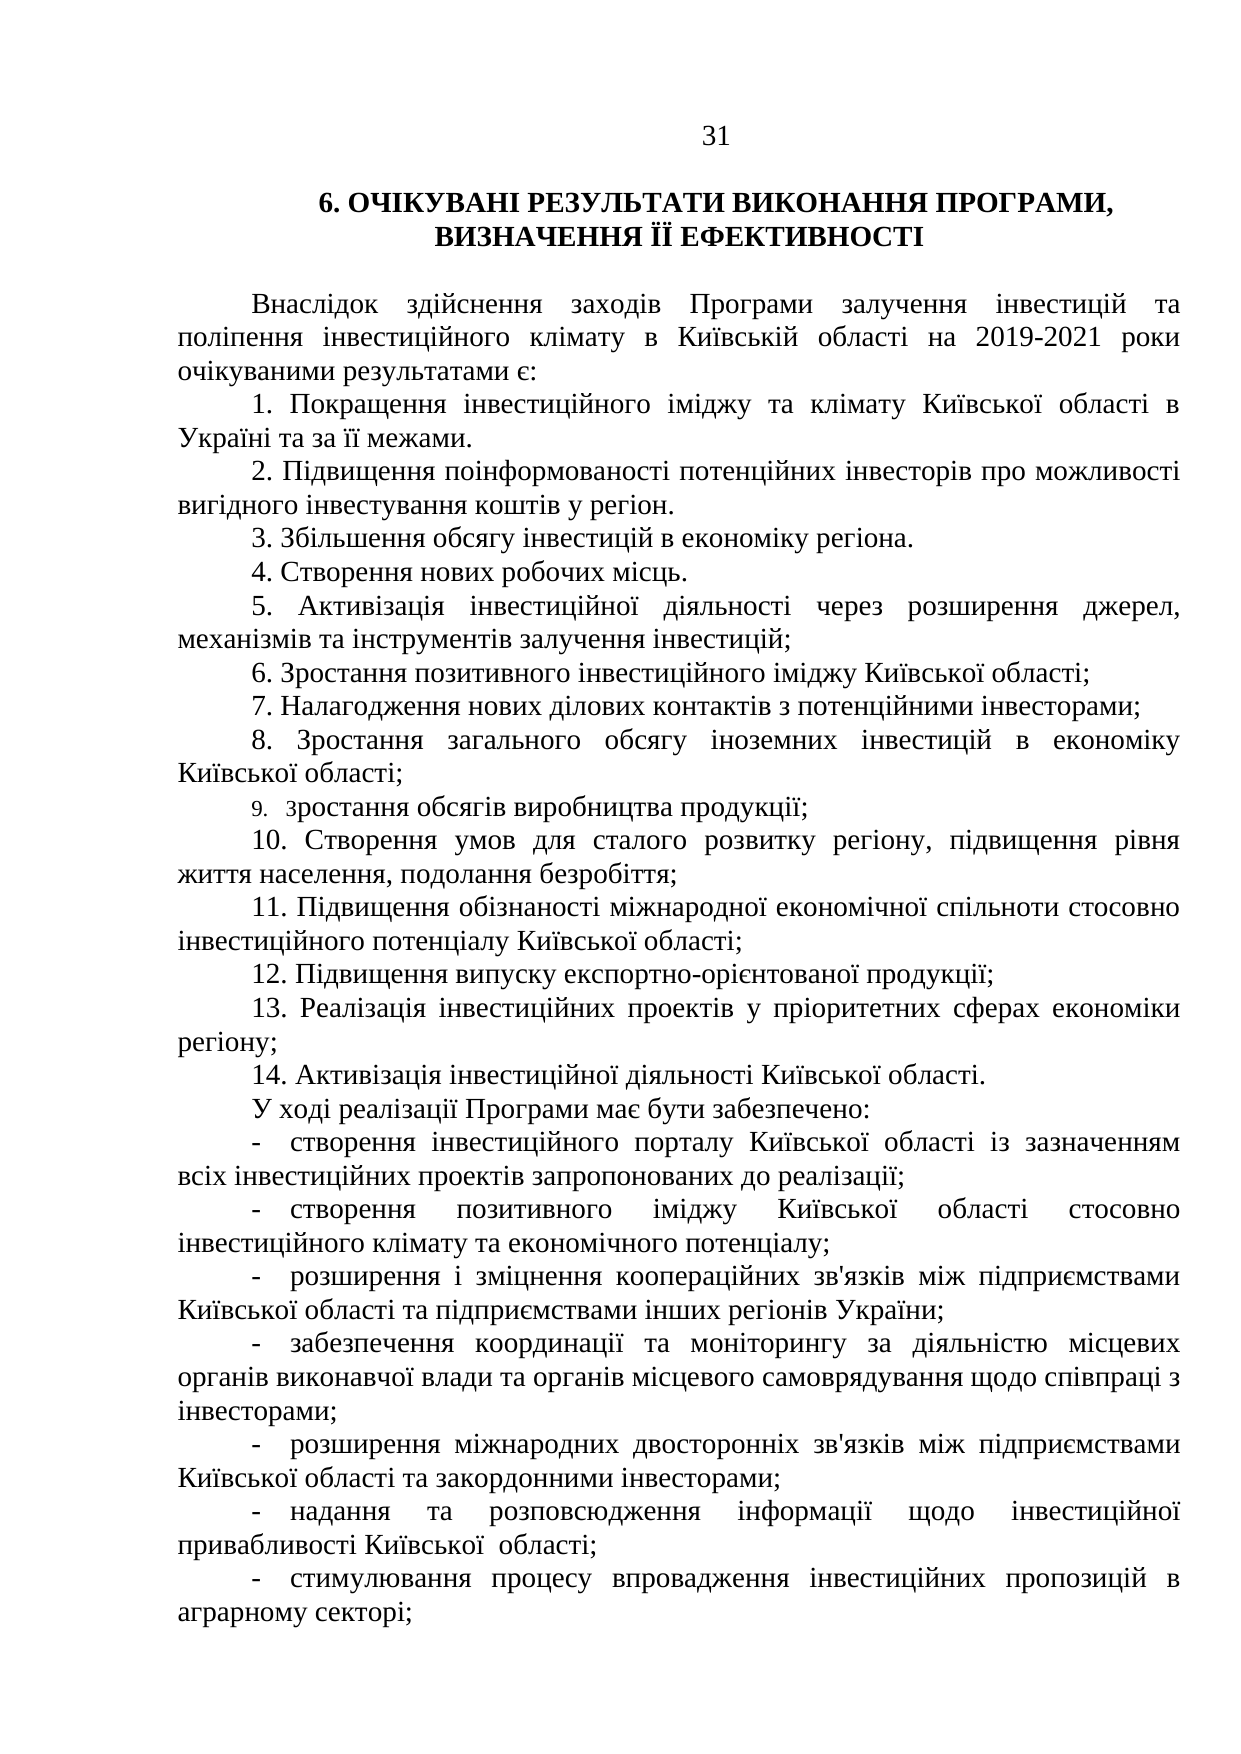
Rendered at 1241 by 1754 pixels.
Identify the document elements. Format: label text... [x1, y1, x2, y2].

list надання та розповсюдження інформації щодо інвестиційної привабливості Київської області; [177, 1493, 1181, 1560]
text 2. Підвищення поінформованості потенційних інвесторів про можливості вигідного інвестування коштів у регіон. [177, 453, 1181, 521]
text 1. Покращення інвестиційного іміджу та клімату Київської області в Україні та за її межами. [177, 386, 1181, 453]
text Внаслідок здійснення заходів Програми залучення інвестицій та поліпення інвестиційного клімату в Київській області на 2019-2021 роки очікуваними результатами є: [177, 286, 1181, 386]
list створення інвестиційного порталу Київської області із зазначенням всіх інвестиційних проектів запропонованих до реалізації; [177, 1124, 1181, 1191]
text 3. Збільшення обсягу інвестицій в економіку регіона. [177, 521, 1181, 554]
text 5. Активізація інвестиційної діяльності через розширення джерел, механізмів та інструментів залучення інвестицій; [177, 588, 1181, 655]
list розширення і зміцнення коопераційних зв'язків між підприємствами Київської області та підприємствами інших регіонів України; [177, 1258, 1181, 1326]
text 11. Підвищення обізнаності міжнародної економічної спільноти стосовно інвестиційного потенціалу Київської області; [177, 889, 1181, 957]
text 7. Налагодження нових ділових контактів з потенційними інвесторами; [177, 688, 1181, 722]
subtitle 31 [177, 118, 1181, 152]
text 14. Активізація інвестиційної діяльності Київської області. [177, 1057, 1181, 1091]
text 13. Реалізація інвестиційних проектів у пріоритетних сферах економіки регіону; [177, 990, 1181, 1057]
text 4. Створення нових робочих місць. [177, 554, 1181, 588]
text 6. Зростання позитивного інвестиційного іміджу Київської області; [177, 655, 1181, 688]
list забезпечення координації та моніторингу за діяльністю місцевих органів виконавчої влади та органів місцевого самоврядування щодо співпраці з інвесторами; [177, 1326, 1181, 1426]
text У ході реалізації Програми має бути забезпечено: [177, 1091, 1181, 1124]
list розширення міжнародних двосторонніх зв'язків між підприємствами Київської області та закордонними інвесторами; [177, 1426, 1181, 1493]
text 8. Зростання загального обсягу іноземних інвестицій в економіку Київської області; [177, 722, 1181, 789]
text 12. Підвищення випуску експортно-орієнтованої продукції; [177, 957, 1181, 990]
list створення позитивного іміджу Київської області стосовно інвестиційного клімату та економічного потенціалу; [177, 1191, 1181, 1258]
text 9. Зростання обсягів виробництва продукції; [177, 789, 1181, 822]
list стимулювання процесу впровадження інвестиційних пропозицій в аграрному секторі; [177, 1560, 1181, 1627]
text 10. Створення умов для сталого розвитку регіону, підвищення рівня життя населення, подолання безробіття; [177, 822, 1181, 889]
subtitle 6. ОЧІКУВАНІ РЕЗУЛЬТАТИ ВИКОНАННЯ ПРОГРАМИ, ВИЗНАЧЕННЯ ЇЇ ЕФЕКТИВНОСТІ [177, 185, 1181, 252]
